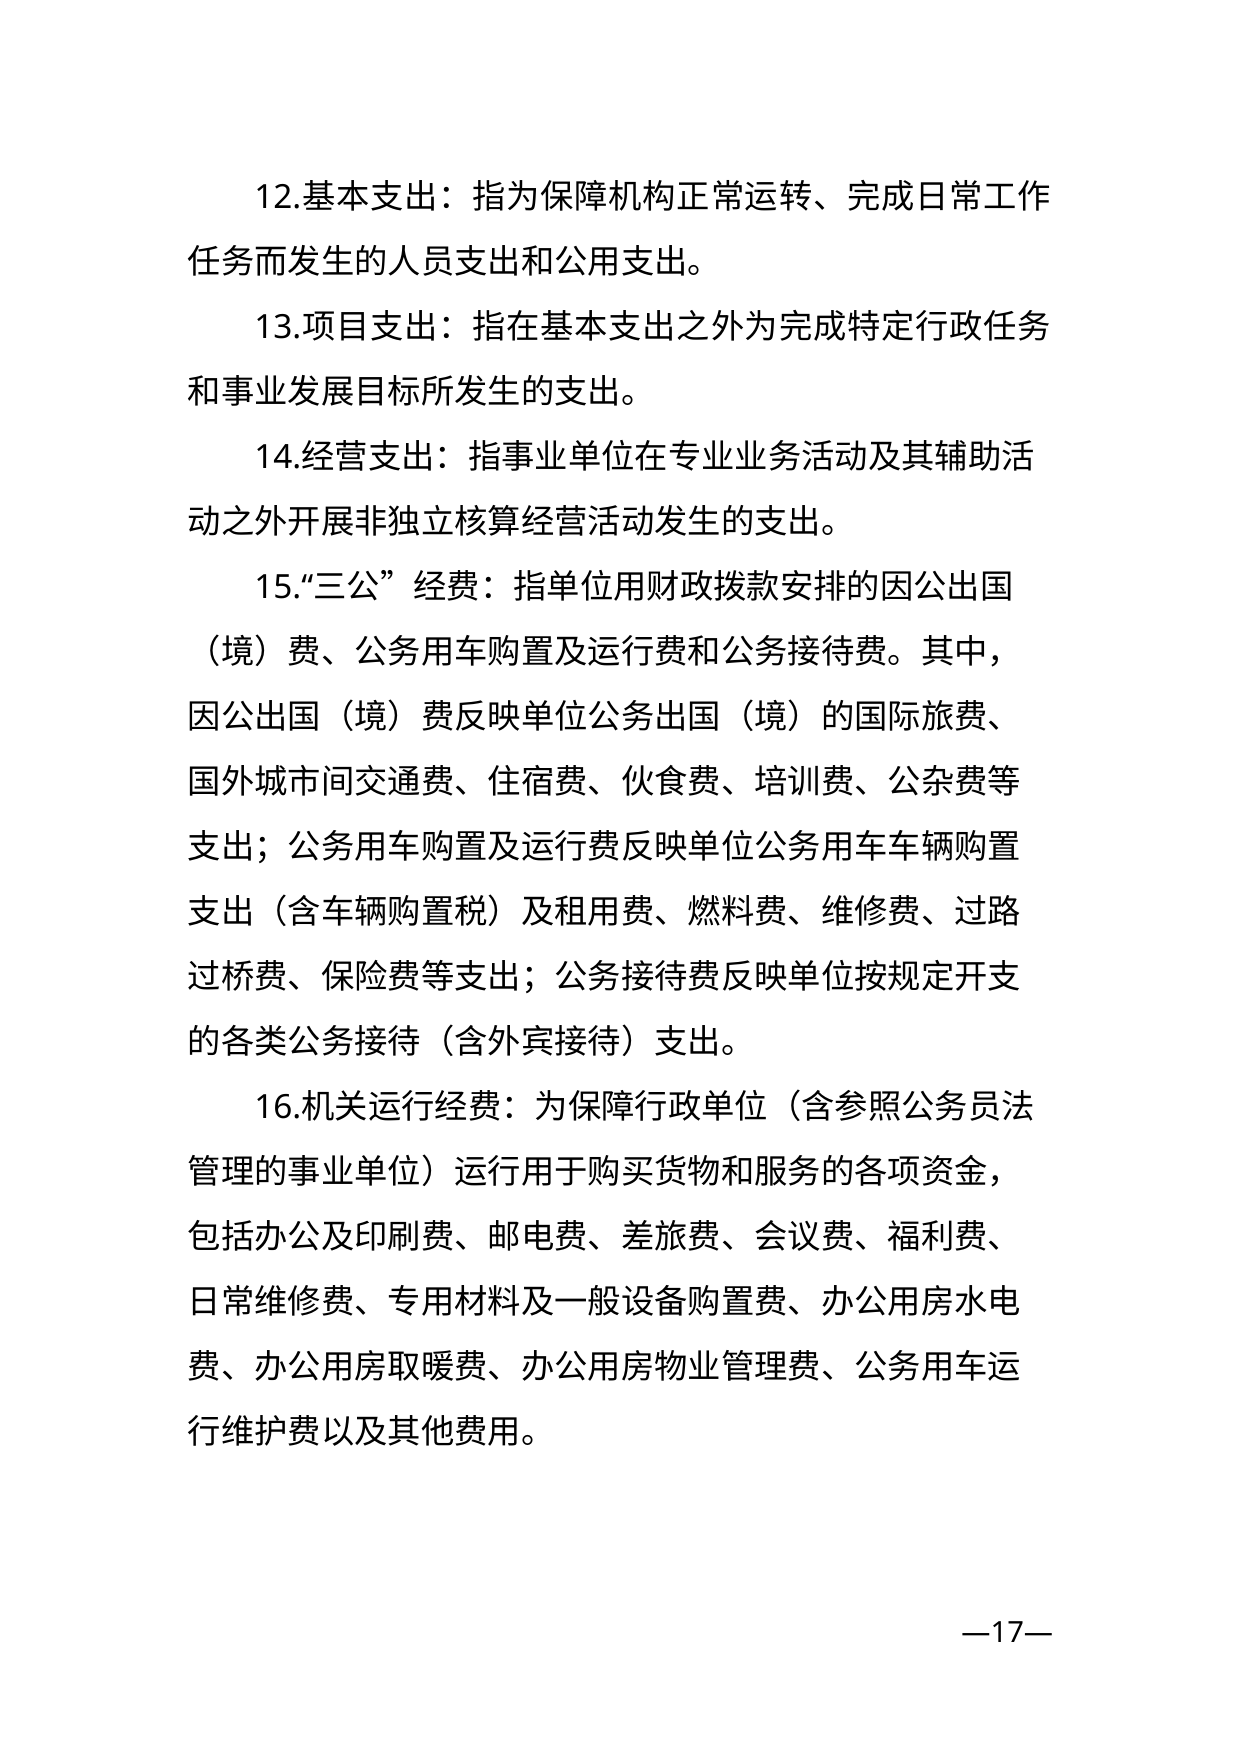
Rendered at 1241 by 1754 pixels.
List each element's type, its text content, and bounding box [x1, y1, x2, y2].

text 16.机关运行经费：为保障行政单位（含参照公务员法管理的事业单位）运行用于购买货物和服务的各项资金，包括办公及印刷费、邮电费、差旅费、会议费、福利费、日常维修费、专用材料及一般设备购置费、办公用房水电费、办公用房取暖费、办公用房物业管理费、公务用车运行维护费以及其他费用。 [187, 1072, 1053, 1462]
text 12.基本支出：指为保障机构正常运转、完成日常工作任务而发生的人员支出和公用支出。 [187, 162, 1053, 292]
text 15.“三公”经费：指单位用财政拨款安排的因公出国（境）费、公务用车购置及运行费和公务接待费。其中，因公出国（境）费反映单位公务出国（境）的国际旅费、国外城市间交通费、住宿费、伙食费、培训费、公杂费等支出；公务用车购置及运行费反映单位公务用车车辆购置支出（含车辆购置税）及租用费、燃料费、维修费、过路过桥费、保险费等支出；公务接待费反映单位按规定开支的各类公务接待（含外宾接待）支出。 [187, 552, 1053, 1072]
text 14.经营支出：指事业单位在专业业务活动及其辅助活动之外开展非独立核算经营活动发生的支出。 [187, 422, 1053, 552]
text 13.项目支出：指在基本支出之外为完成特定行政任务和事业发展目标所发生的支出。 [187, 292, 1053, 422]
